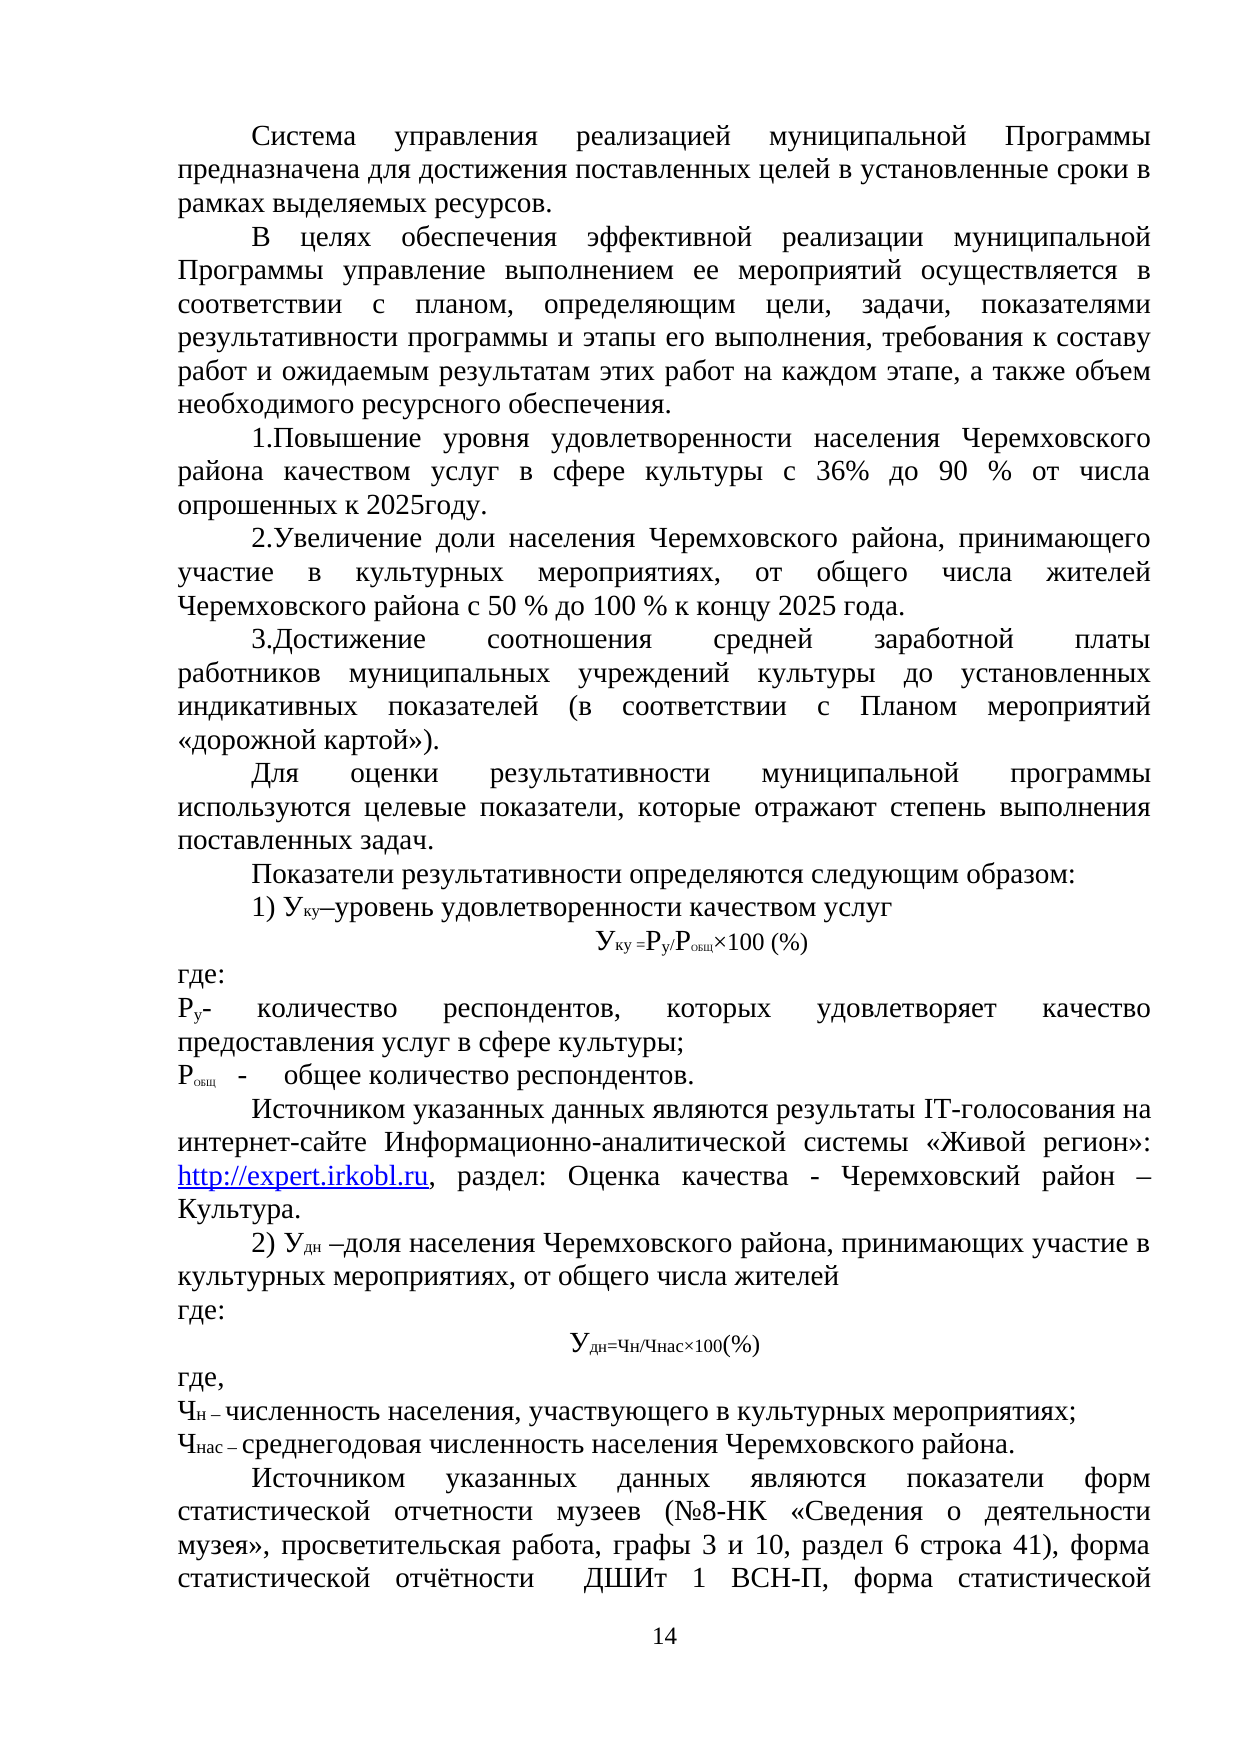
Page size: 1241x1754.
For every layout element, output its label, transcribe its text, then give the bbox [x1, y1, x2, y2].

text Ру- количество респондентов, которых удовлетворяет качество предоставления услуг в сфере культуры; [177, 990, 1152, 1057]
text В целях обеспечения эффективной реализации муниципальной Программы управление выполнением ее мероприятий осуществляется в соответствии с планом, определяющим цели, задачи, показателями результативности программы и этапы его выполнения, требования к составу работ и ожидаемым результатам этих работ на каждом этапе, а также объем необходимого ресурсного обеспечения. [177, 219, 1152, 420]
text Удн=Чн/Чнас×100(%) [177, 1326, 1152, 1359]
text Чнас – среднегодовая численность населения Черемховского района. [177, 1426, 1152, 1460]
text Показатели результативности определяются следующим образом: [177, 856, 1152, 889]
text Чн – численность населения, участвующего в культурных мероприятиях; [177, 1393, 1152, 1426]
text Система управления реализацией муниципальной Программы предназначена для достижения поставленных целей в установленные сроки в рамках выделяемых ресурсов. [177, 118, 1152, 219]
text 2.Увеличение доли населения Черемховского района, принимающего участие в культурных мероприятиях, от общего числа жителей Черемховского района с 50 % до 100 % к концу 2025 года. [177, 521, 1152, 621]
text где: [177, 957, 1152, 990]
text Для оценки результативности муниципальной программы используются целевые показатели, которые отражают степень выполнения поставленных задач. [177, 755, 1152, 856]
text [177, 1460, 1152, 1594]
text Уку =Ру/РОБЩ×100 (%) [177, 923, 1152, 957]
text РОБЩ - общее количество респондентов. [177, 1057, 1152, 1091]
text где, [177, 1359, 1152, 1393]
text 3.Достижение соотношения средней заработной платы работников муниципальных учреждений культуры до установленных индикативных показателей (в соответствии с Планом мероприятий «дорожной картой»). [177, 621, 1152, 755]
text 1.Повышение уровня удовлетворенности населения Черемховского района качеством услуг в сфере культуры с 36% до 90 % от числа опрошенных к 2025году. [177, 420, 1152, 521]
text где: [177, 1292, 1152, 1326]
text Источником указанных данных являются результаты IT-голосования на интернет-сайте Информационно-аналитической системы «Живой регион»: http://expert.irkobl.ru, раздел: Оценка качества - Черемховский район – Культура. [177, 1091, 1152, 1225]
text 2) Удн –доля населения Черемховского района, принимающих участие в культурных мероприятиях, от общего числа жителей [177, 1225, 1152, 1292]
text 1) Уку–уровень удовлетворенности качеством услуг [177, 889, 1152, 923]
